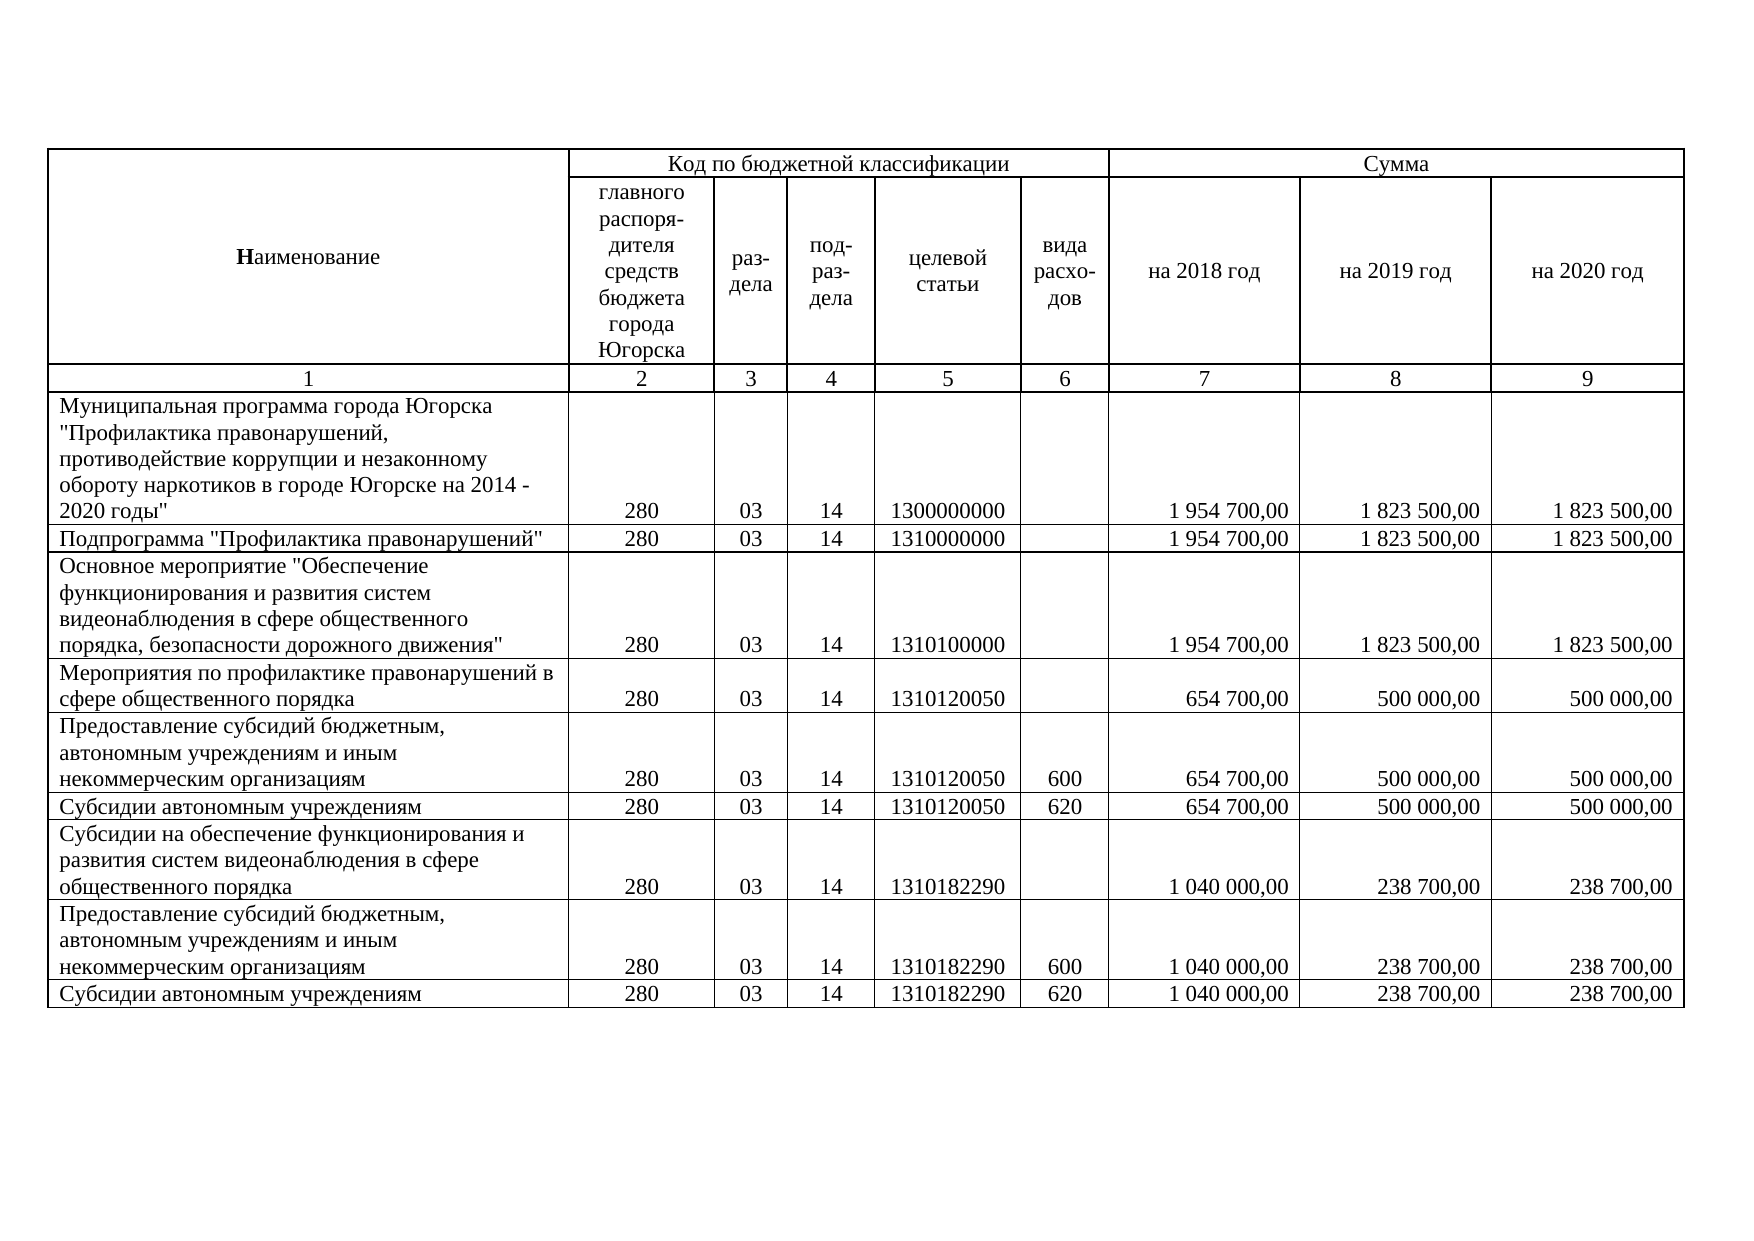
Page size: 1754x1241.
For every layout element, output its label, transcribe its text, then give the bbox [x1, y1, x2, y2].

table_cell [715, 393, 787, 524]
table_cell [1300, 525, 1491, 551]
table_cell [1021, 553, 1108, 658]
table_cell 4 [788, 365, 874, 391]
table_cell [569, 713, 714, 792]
table_cell раз-дела [715, 178, 786, 363]
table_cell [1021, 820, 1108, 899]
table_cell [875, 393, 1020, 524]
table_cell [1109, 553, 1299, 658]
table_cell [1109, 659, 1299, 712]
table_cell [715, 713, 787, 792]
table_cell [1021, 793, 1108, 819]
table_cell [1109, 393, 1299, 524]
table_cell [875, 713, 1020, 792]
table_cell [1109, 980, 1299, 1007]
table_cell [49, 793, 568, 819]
table_cell целевой статьи [876, 178, 1020, 363]
table_cell 8 [1301, 365, 1490, 391]
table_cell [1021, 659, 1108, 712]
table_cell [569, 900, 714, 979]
table_header Наименование [49, 150, 568, 363]
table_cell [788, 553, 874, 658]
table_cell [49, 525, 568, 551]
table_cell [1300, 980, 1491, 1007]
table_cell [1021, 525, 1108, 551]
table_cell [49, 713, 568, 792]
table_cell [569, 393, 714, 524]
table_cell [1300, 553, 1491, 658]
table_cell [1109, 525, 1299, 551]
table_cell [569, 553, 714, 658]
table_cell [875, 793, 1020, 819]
table_cell вида расхо-дов [1022, 178, 1108, 363]
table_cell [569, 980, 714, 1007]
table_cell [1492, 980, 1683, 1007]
table_cell 7 [1110, 365, 1299, 391]
table_cell 2 [570, 365, 713, 391]
table_cell 9 [1492, 365, 1683, 391]
table_cell на 2019 год [1301, 178, 1490, 363]
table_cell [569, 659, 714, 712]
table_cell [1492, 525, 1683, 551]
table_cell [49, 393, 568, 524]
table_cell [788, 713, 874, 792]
table_header Сумма [1110, 150, 1683, 176]
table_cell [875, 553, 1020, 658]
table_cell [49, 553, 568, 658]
table_cell на 2020 год [1492, 178, 1683, 363]
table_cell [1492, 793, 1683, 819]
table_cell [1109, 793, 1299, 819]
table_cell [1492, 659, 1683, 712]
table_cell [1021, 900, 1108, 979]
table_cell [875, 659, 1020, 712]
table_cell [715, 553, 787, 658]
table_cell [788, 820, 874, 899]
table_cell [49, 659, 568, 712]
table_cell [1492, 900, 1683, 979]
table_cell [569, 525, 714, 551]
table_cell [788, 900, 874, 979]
table_cell 3 [715, 365, 786, 391]
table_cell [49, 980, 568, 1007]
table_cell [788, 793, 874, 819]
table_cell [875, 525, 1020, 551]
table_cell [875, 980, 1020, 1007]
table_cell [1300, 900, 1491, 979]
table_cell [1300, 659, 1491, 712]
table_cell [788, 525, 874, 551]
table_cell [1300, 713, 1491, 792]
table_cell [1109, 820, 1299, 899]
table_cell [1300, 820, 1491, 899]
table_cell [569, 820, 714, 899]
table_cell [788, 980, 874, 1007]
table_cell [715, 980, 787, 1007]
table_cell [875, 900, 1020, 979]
table_cell под-раз-дела [788, 178, 874, 363]
table_cell 1 [49, 365, 568, 391]
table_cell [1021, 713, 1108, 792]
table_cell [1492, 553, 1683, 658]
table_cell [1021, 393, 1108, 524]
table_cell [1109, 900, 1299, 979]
table_cell 5 [876, 365, 1020, 391]
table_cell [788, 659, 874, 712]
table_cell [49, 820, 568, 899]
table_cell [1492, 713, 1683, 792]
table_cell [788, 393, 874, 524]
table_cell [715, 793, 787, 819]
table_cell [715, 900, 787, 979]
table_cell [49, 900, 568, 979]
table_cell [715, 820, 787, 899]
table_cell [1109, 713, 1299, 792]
table_cell 6 [1022, 365, 1108, 391]
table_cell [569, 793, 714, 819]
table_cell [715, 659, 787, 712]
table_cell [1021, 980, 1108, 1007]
table_cell на 2018 год [1110, 178, 1299, 363]
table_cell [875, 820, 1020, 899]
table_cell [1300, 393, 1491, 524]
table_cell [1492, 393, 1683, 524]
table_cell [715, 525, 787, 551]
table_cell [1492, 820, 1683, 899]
table_cell главного распоря-дителя средств бюджета города Югорска [570, 178, 713, 363]
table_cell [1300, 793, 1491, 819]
table_header Код по бюджетной классификации [570, 150, 1108, 176]
